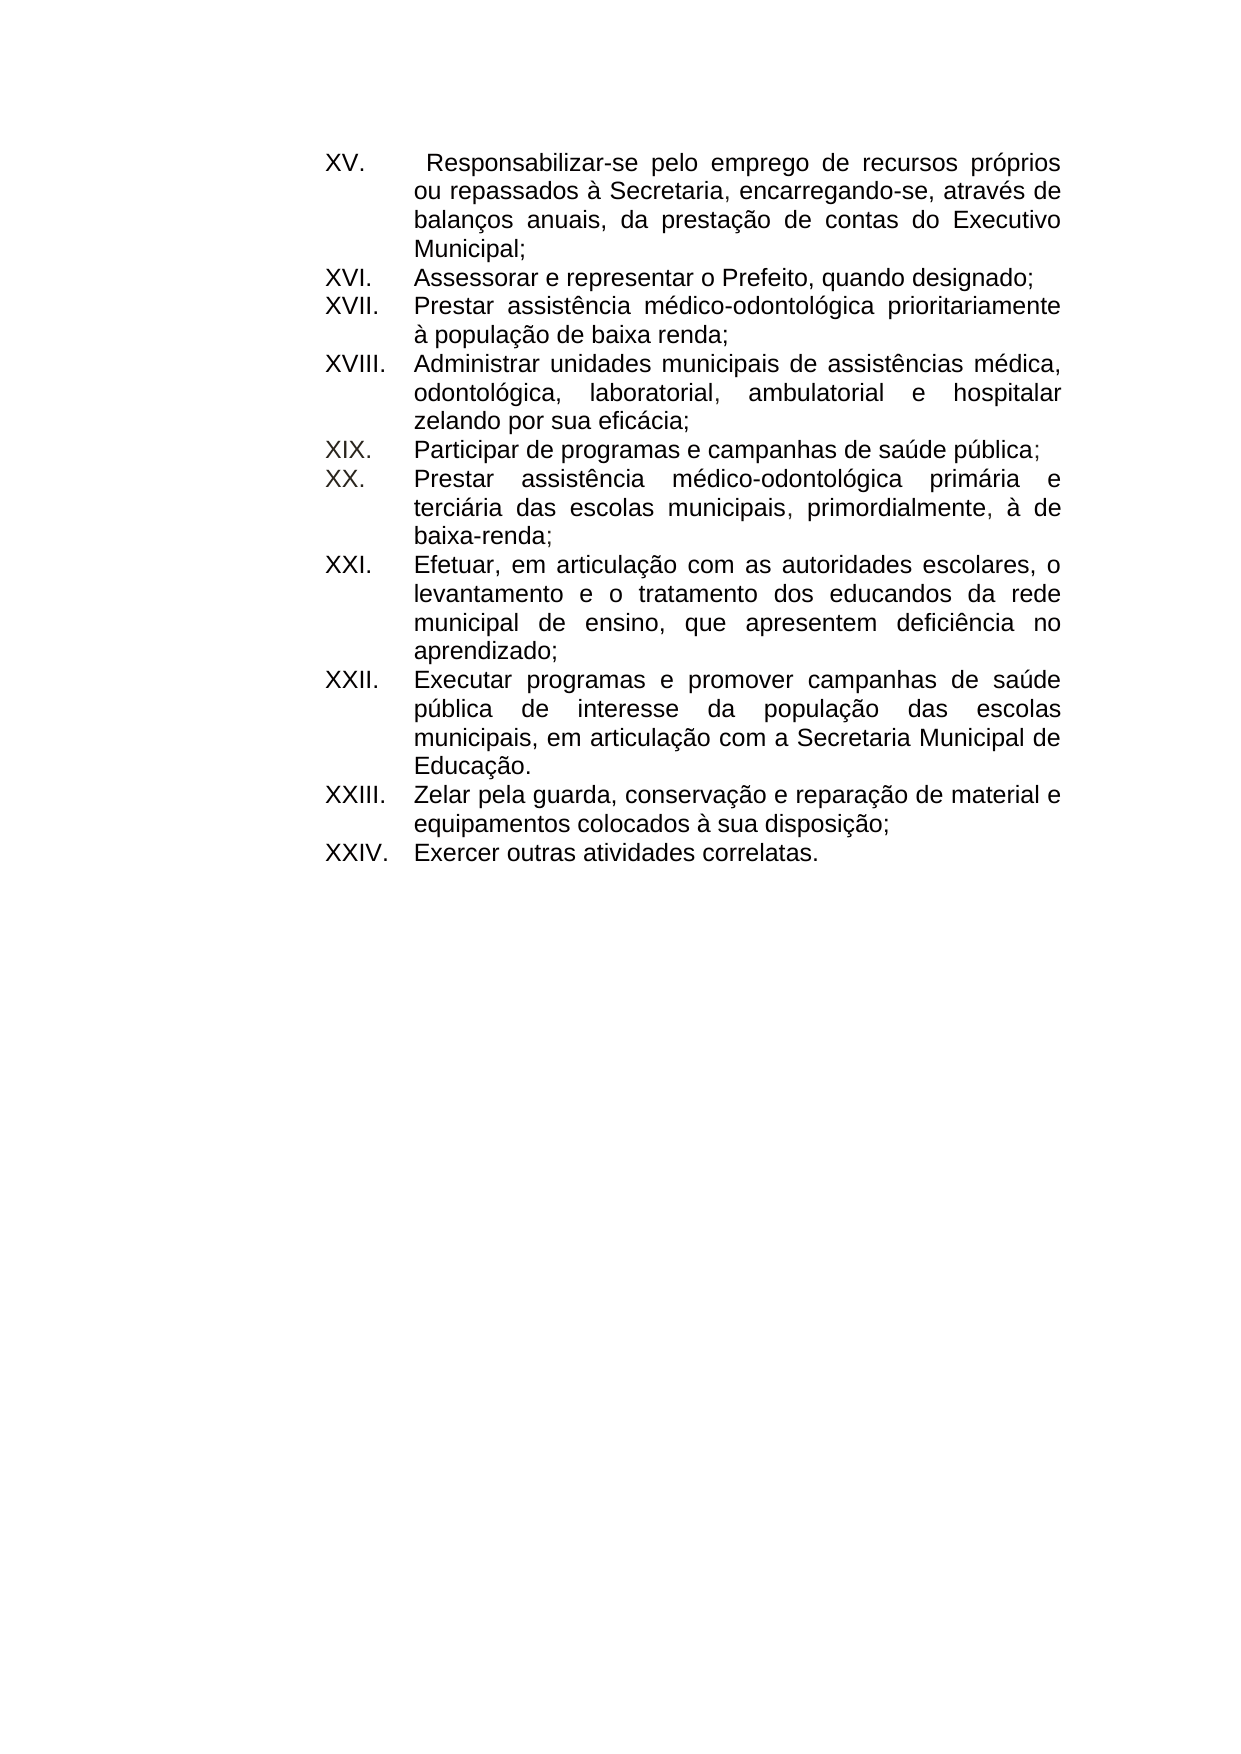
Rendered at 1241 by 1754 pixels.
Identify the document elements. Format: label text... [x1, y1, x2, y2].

list Prestar assistência médico-odontológica primária e terciária das escolas municipais, primordialmente, à de baixa-renda; [325, 464, 1062, 550]
list Exercer outras atividades correlatas. [325, 838, 1062, 866]
list Prestar assistência médico-odontológica prioritariamente à população de baixa renda; [325, 291, 1062, 349]
list Responsabilizar-se pelo emprego de recursos próprios ou repassados à Secretaria, encarregando-se, através de balanços anuais, da prestação de contas do Executivo Municipal; [325, 148, 1062, 263]
list Executar programas e promover campanhas de saúde pública de interesse da população das escolas municipais, em articulação com a Secretaria Municipal de Educação. [325, 665, 1062, 780]
list Zelar pela guarda, conservação e reparação de material e equipamentos colocados à sua disposição; [325, 780, 1062, 838]
list Participar de programas e campanhas de saúde pública; [325, 435, 1062, 464]
list Assessorar e representar o Prefeito, quando designado; [325, 263, 1062, 291]
list Administrar unidades municipais de assistências médica, odontológica, laboratorial, ambulatorial e hospitalar zelando por sua eficácia; [325, 349, 1062, 435]
list Efetuar, em articulação com as autoridades escolares, o levantamento e o tratamento dos educandos da rede municipal de ensino, que apresentem deficiência no aprendizado; [325, 550, 1062, 665]
